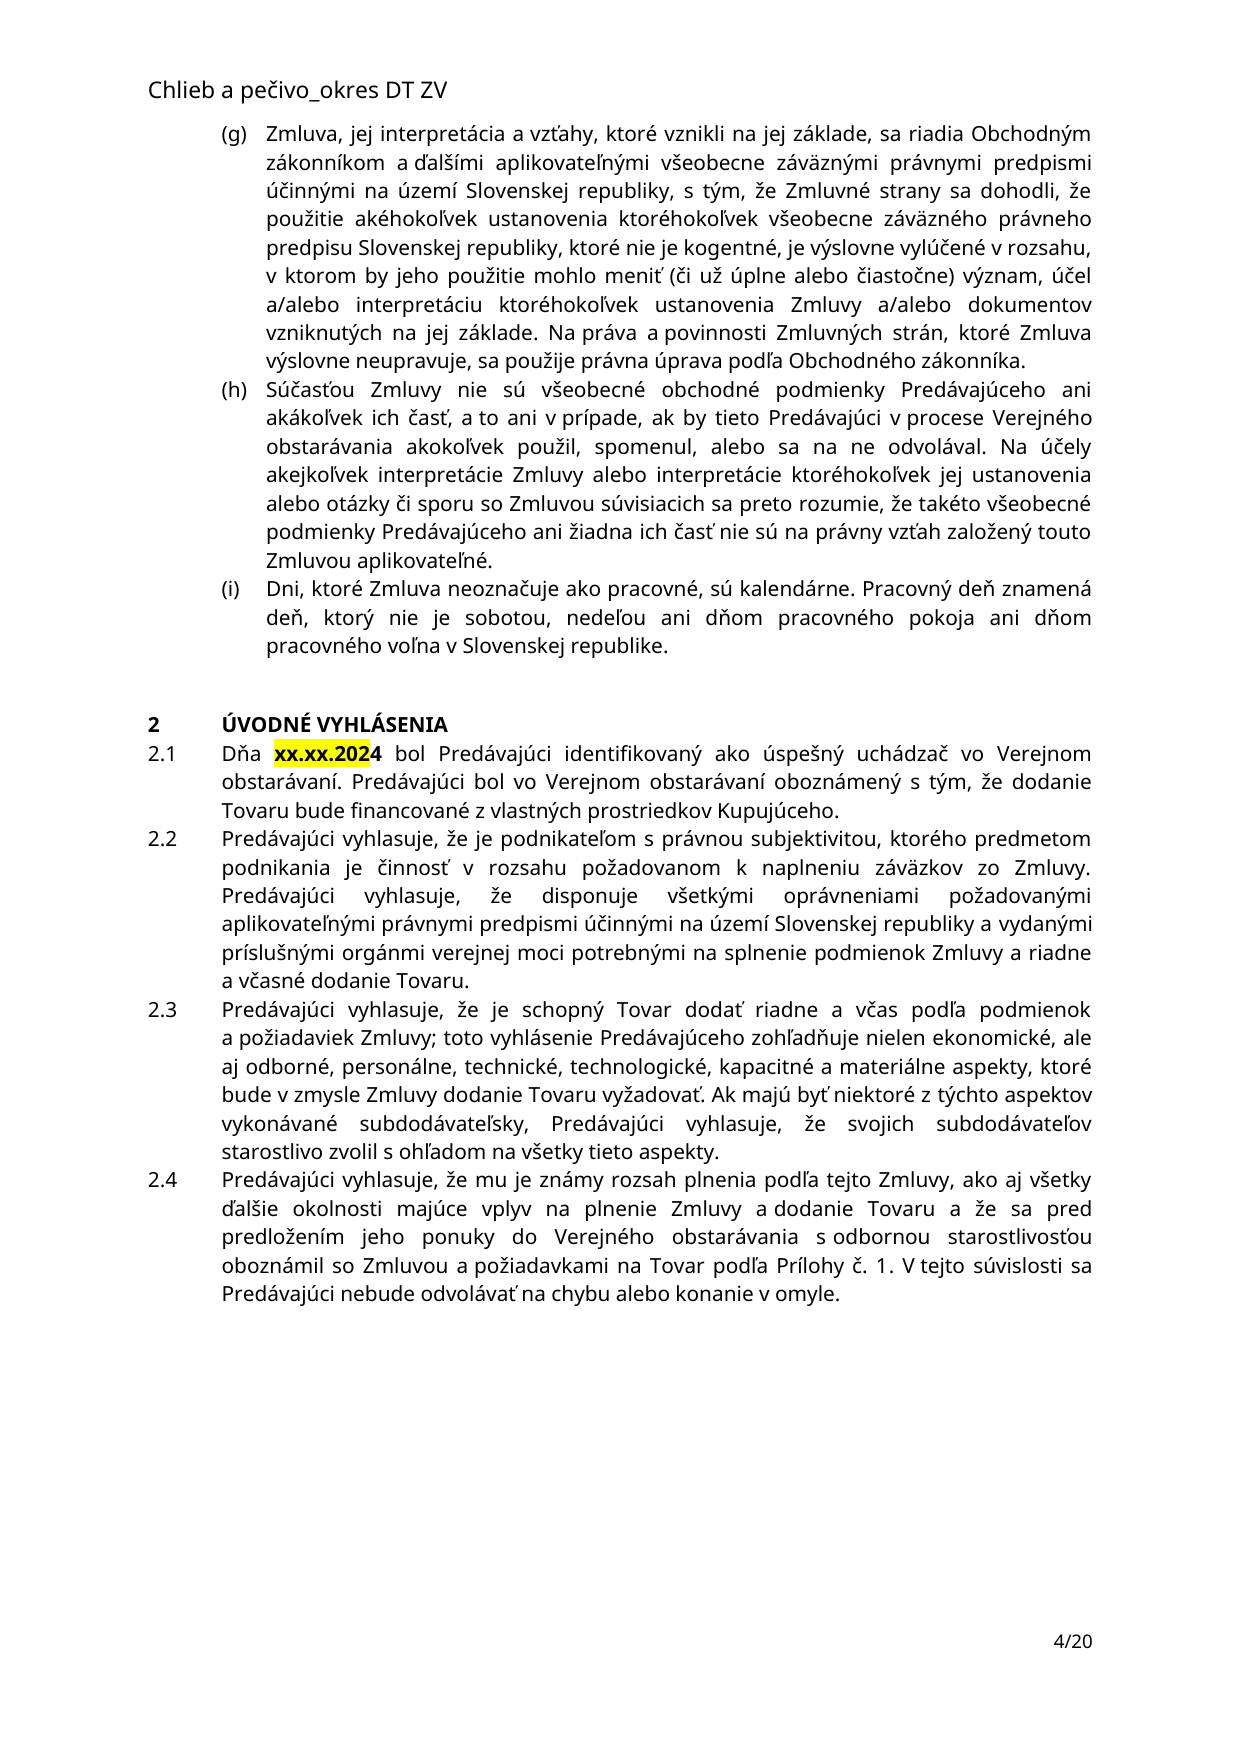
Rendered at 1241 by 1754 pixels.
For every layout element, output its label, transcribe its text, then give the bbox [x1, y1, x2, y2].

text 2.1 Dňa xx.xx.2024 bol Predávajúci identifikovaný ako úspešný uchádzač vo Verejnom obstarávaní. Predávajúci bol vo Verejnom obstarávaní oboznámený s tým, že dodanie Tovaru bude financované z vlastných prostriedkov Kupujúceho. [148, 739, 1093, 824]
text 2.4 Predávajúci vyhlasuje, že mu je známy rozsah plnenia podľa tejto Zmluvy, ako aj všetky ďalšie okolnosti majúce vplyv na plnenie Zmluvy a dodanie Tovaru a že sa pred predložením jeho ponuky do Verejného obstarávania s odbornou starostlivosťou oboznámil so Zmluvou a požiadavkami na Tovar podľa Prílohy č. 1. V tejto súvislosti sa Predávajúci nebude odvolávať na chybu alebo konanie v omyle. [148, 1166, 1093, 1308]
text 2.3 Predávajúci vyhlasuje, že je schopný Tovar dodať riadne a včas podľa podmienok a požiadaviek Zmluvy; toto vyhlásenie Predávajúceho zohľadňuje nielen ekonomické, ale aj odborné, personálne, technické, technologické, kapacitné a materiálne aspekty, ktoré bude v zmysle Zmluvy dodanie Tovaru vyžadovať. Ak majú byť niektoré z týchto aspektov vykonávané subdodávateľsky, Predávajúci vyhlasuje, že svojich subdodávateľov starostlivo zvolil s ohľadom na všetky tieto aspekty. [148, 995, 1093, 1166]
text 2.2 Predávajúci vyhlasuje, že je podnikateľom s právnou subjektivitou, ktorého predmetom podnikania je činnosť v rozsahu požadovanom k naplneniu záväzkov zo Zmluvy. Predávajúci vyhlasuje, že disponuje všetkými oprávneniami požadovanými aplikovateľnými právnymi predpismi účinnými na území Slovenskej republiky a vydanými príslušnými orgánmi verejnej moci potrebnými na splnenie podmienok Zmluvy a riadne a včasné dodanie Tovaru. [148, 824, 1093, 995]
text (h) Súčasťou Zmluvy nie sú všeobecné obchodné podmienky Predávajúceho ani akákoľvek ich časť, a to ani v prípade, ak by tieto Predávajúci v procese Verejného obstarávania akokoľvek použil, spomenul, alebo sa na ne odvolával. Na účely akejkoľvek interpretácie Zmluvy alebo interpretácie ktoréhokoľvek jej ustanovenia alebo otázky či sporu so Zmluvou súvisiacich sa preto rozumie, že takéto všeobecné podmienky Predávajúceho ani žiadna ich časť nie sú na právny vzťah založený touto Zmluvou aplikovateľné. [221, 375, 1093, 574]
text 2 ÚVODNÉ VYHLÁSENIA [148, 711, 1093, 739]
text (g) Zmluva, jej interpretácia a vzťahy, ktoré vznikli na jej základe, sa riadia Obchodným zákonníkom a ďalšími aplikovateľnými všeobecne záväznými právnymi predpismi účinnými na území Slovenskej republiky, s tým, že Zmluvné strany sa dohodli, že použitie akéhokoľvek ustanovenia ktoréhokoľvek všeobecne záväzného právneho predpisu Slovenskej republiky, ktoré nie je kogentné, je výslovne vylúčené v rozsahu, v ktorom by jeho použitie mohlo meniť (či už úplne alebo čiastočne) význam, účel a/alebo interpretáciu ktoréhokoľvek ustanovenia Zmluvy a/alebo dokumentov vzniknutých na jej základe. Na práva a povinnosti Zmluvných strán, ktoré Zmluva výslovne neupravuje, sa použije právna úprava podľa Obchodného zákonníka. [221, 119, 1093, 375]
text (i) Dni, ktoré Zmluva neoznačuje ako pracovné, sú kalendárne. Pracovný deň znamená deň, ktorý nie je sobotou, nedeľou ani dňom pracovného pokoja ani dňom pracovného voľna v Slovenskej republike. [221, 574, 1093, 659]
